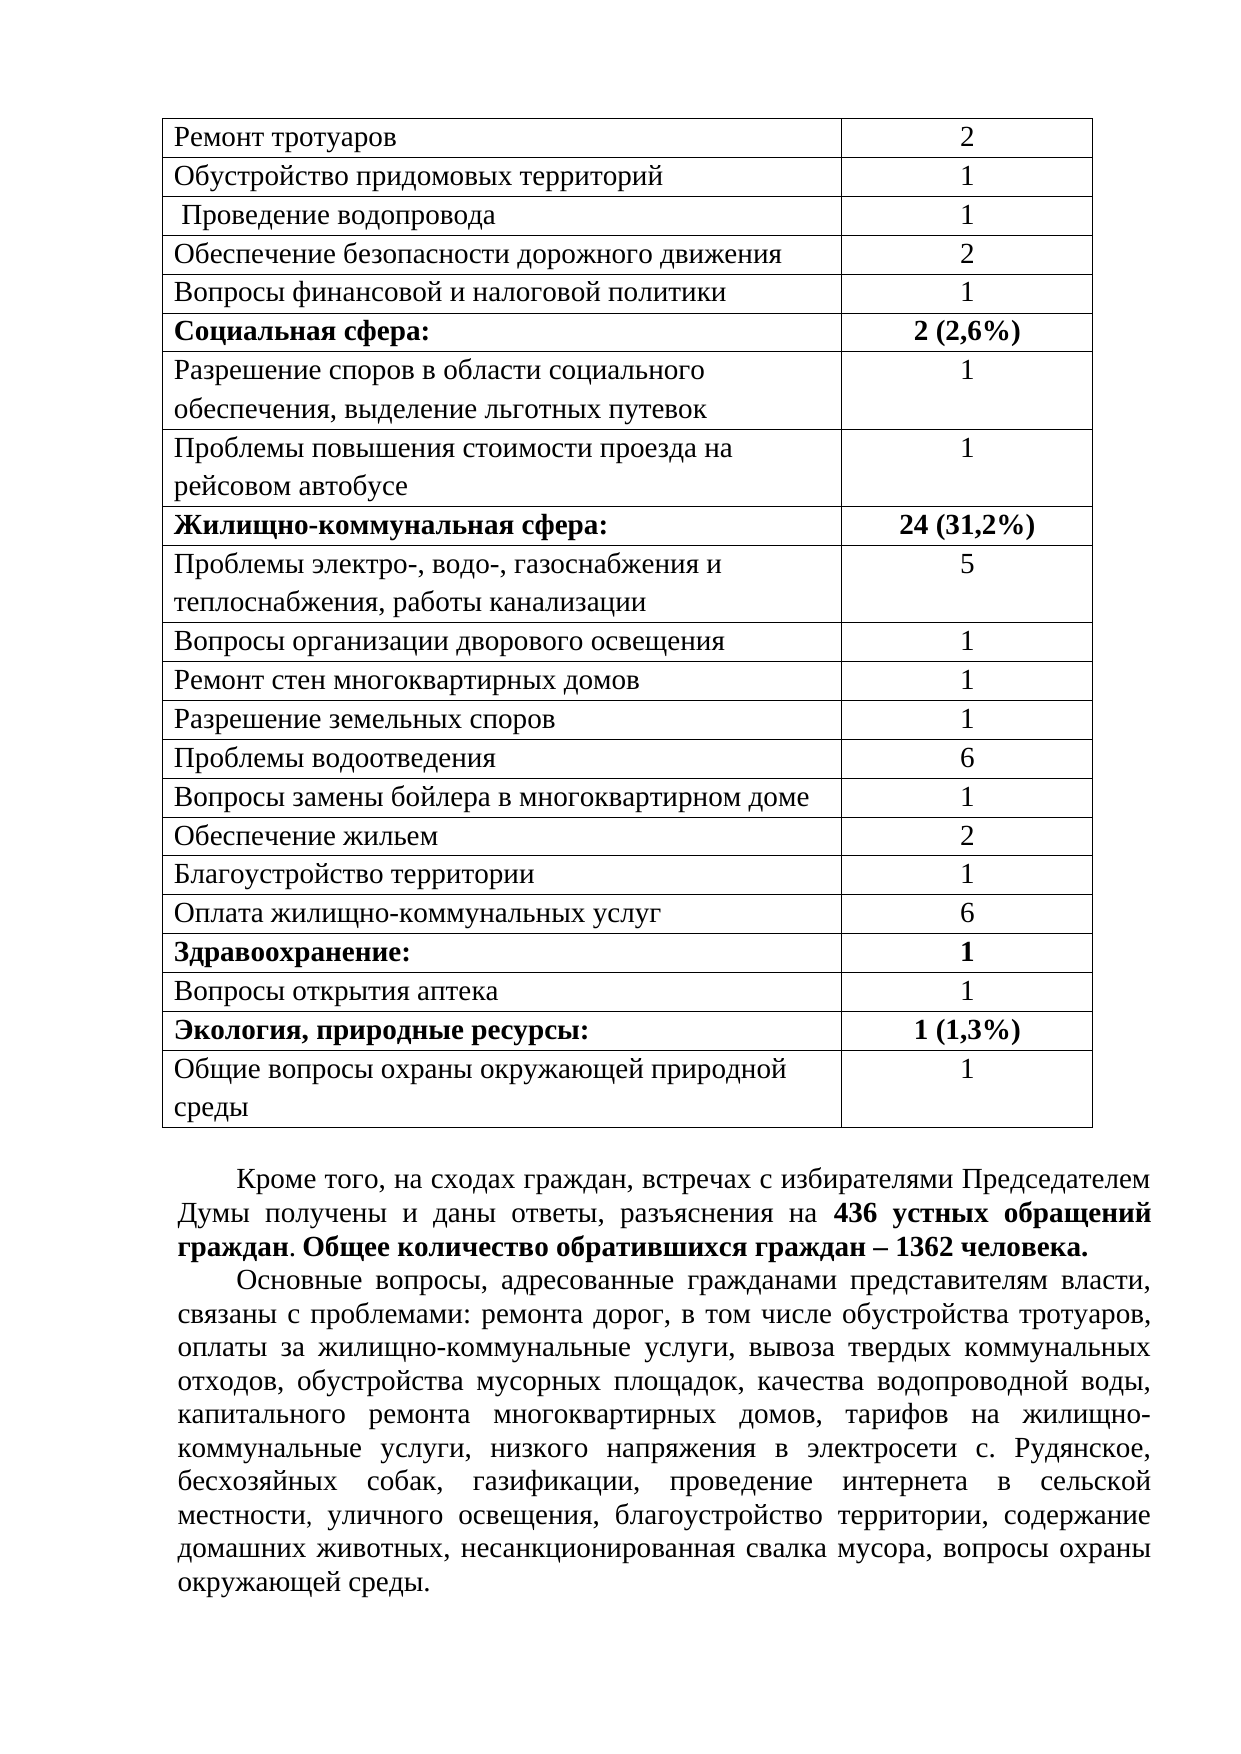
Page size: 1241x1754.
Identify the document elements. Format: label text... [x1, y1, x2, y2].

table_cell Вопросы организации дворового освещения [163, 623, 841, 661]
table_cell Ремонт тротуаров [163, 119, 841, 157]
table_cell Вопросы замены бойлера в многоквартирном доме [163, 779, 841, 817]
table_cell Вопросы открытия аптека [163, 973, 841, 1011]
table_cell Разрешение земельных споров [163, 701, 841, 739]
table_cell 2 (2,6%) [842, 314, 1092, 351]
table_cell 1 [842, 197, 1092, 235]
table_cell 1 [842, 158, 1092, 196]
text Основные вопросы, адресованные гражданами представителям власти, связаны с проблемами: ремонта дорог, в том числе обустройства тротуаров, оплаты за жилищно-коммунальные услуги, вывоза твердых коммунальных отходов, обустройства мусорных площадок, качества водопроводной воды, капитального ремонта многоквартирных домов, тарифов на жилищно-коммунальные услуги, низкого напряжения в электросети с. Рудянское, бесхозяйных собак, газификации, проведение интернета в сельской местности, уличного освещения, благоустройство территории, содержание домашних животных, несанкционированная свалка мусора, вопросы охраны окружающей среды. [177, 1262, 1152, 1598]
table_cell Общие вопросы охраны окружающей природной среды [163, 1051, 841, 1127]
table_cell 2 [842, 818, 1092, 855]
table_cell 1 (1,3%) [842, 1012, 1092, 1050]
table_cell Проведение водопровода [163, 197, 841, 235]
table_cell Проблемы электро-, водо-, газоснабжения и теплоснабжения, работы канализации [163, 546, 841, 622]
table_cell Здравоохранение: [163, 934, 841, 972]
table_cell 5 [842, 546, 1092, 622]
table_cell Обустройство придомовых территорий [163, 158, 841, 196]
table_cell 1 [842, 352, 1092, 429]
table_cell Проблемы водоотведения [163, 740, 841, 778]
table_cell 1 [842, 973, 1092, 1011]
table_cell 24 (31,2%) [842, 507, 1092, 545]
table_cell Социальная сфера: [163, 314, 841, 351]
table_cell 2 [842, 119, 1092, 157]
table_cell 6 [842, 740, 1092, 778]
table_cell Проблемы повышения стоимости проезда на рейсовом автобусе [163, 430, 841, 506]
table_cell Обеспечение безопасности дорожного движения [163, 236, 841, 273]
table_cell Ремонт стен многоквартирных домов [163, 662, 841, 700]
table_cell 1 [842, 1051, 1092, 1127]
table_cell 1 [842, 430, 1092, 506]
table_cell 1 [842, 623, 1092, 661]
table_cell Экология, природные ресурсы: [163, 1012, 841, 1050]
table_cell 6 [842, 895, 1092, 933]
table_cell Оплата жилищно-коммунальных услуг [163, 895, 841, 933]
table_cell 1 [842, 934, 1092, 972]
table_cell Разрешение споров в области социального обеспечения, выделение льготных путевок [163, 352, 841, 429]
table_cell Обеспечение жильем [163, 818, 841, 855]
table_cell 1 [842, 856, 1092, 894]
table_cell Благоустройство территории [163, 856, 841, 894]
text Кроме того, на сходах граждан, встречах с избирателями Председателем Думы получены и даны ответы, разъяснения на 436 устных обращений граждан. Общее количество обратившихся граждан – 1362 человека. [177, 1162, 1152, 1262]
table_cell 1 [842, 662, 1092, 700]
table_cell 2 [842, 236, 1092, 273]
table_cell 1 [842, 275, 1092, 312]
table_cell Жилищно-коммунальная сфера: [163, 507, 841, 545]
table_cell 1 [842, 779, 1092, 817]
table_cell Вопросы финансовой и налоговой политики [163, 275, 841, 312]
table_cell 1 [842, 701, 1092, 739]
